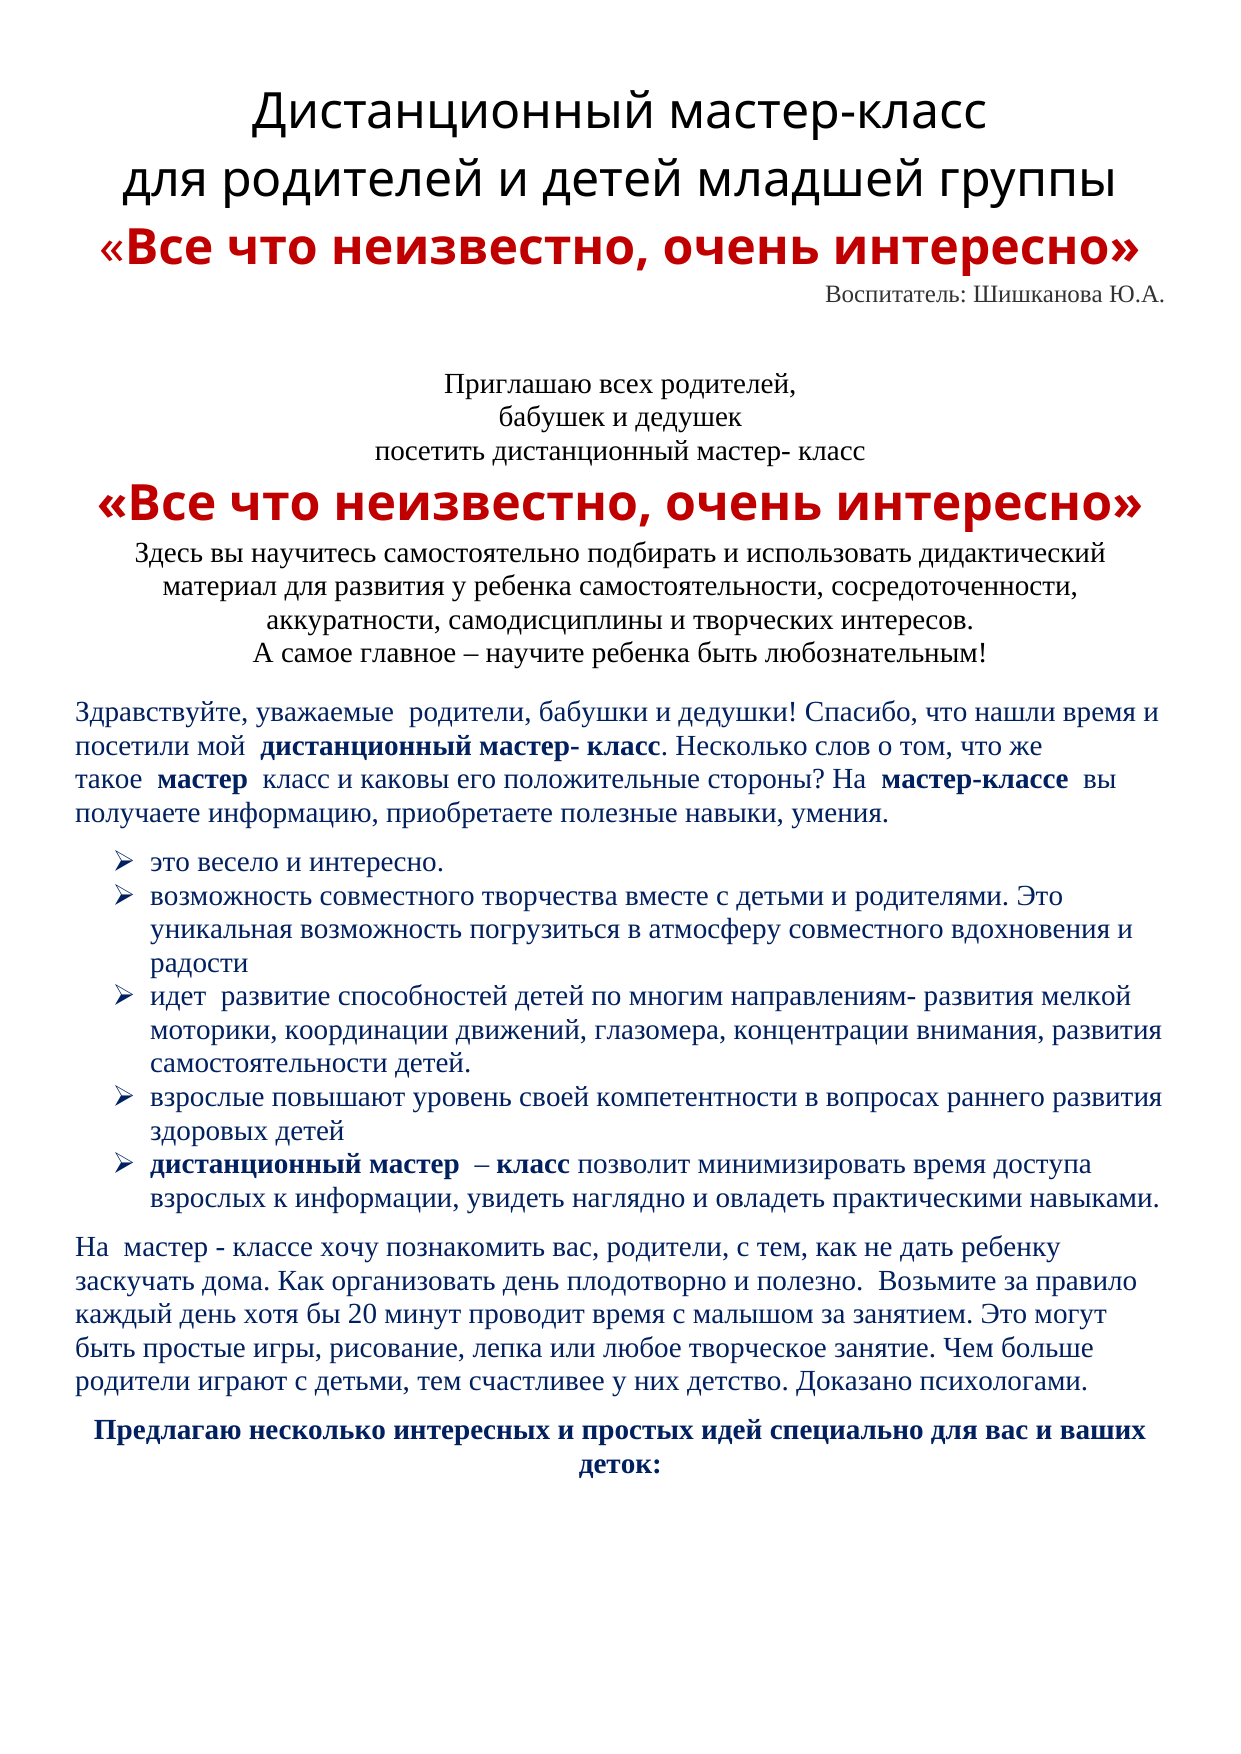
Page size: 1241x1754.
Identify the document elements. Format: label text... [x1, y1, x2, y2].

text Воспитатель: Шишканова Ю.А. [75, 279, 1165, 308]
text посетить дистанционный мастер- класс [75, 433, 1165, 467]
list это весело и интересно. [112, 844, 1165, 878]
list дистанционный мастер – класс позволит минимизировать время доступа взрослых к информации, увидеть наглядно и овладеть практическими навыками. [112, 1146, 1165, 1213]
text «Все что неизвестно, очень интересно» [75, 467, 1165, 535]
text бабушек и дедушек [75, 399, 1165, 433]
text для родителей и детей младшей группы [75, 143, 1165, 211]
text Предлагаю несколько интересных и простых идей специально для вас и ваших деток: [75, 1412, 1165, 1479]
text А самое главное – научите ребенка быть любознательным! [75, 635, 1165, 669]
text Дистанционный мастер-класс [75, 75, 1165, 143]
list взрослые повышают уровень своей компетентности в вопросах раннего развития здоровых детей [112, 1079, 1165, 1146]
text На мастер - классе хочу познакомить вас, родители, с тем, как не дать ребенку заскучать дома. Как организовать день плодотворно и полезно. Возьмите за правило каждый день хотя бы 20 минут проводит время с малышом за занятием. Это могут быть простые игры, рисование, лепка или любое творческое занятие. Чем больше родители играют с детьми, тем счастливее у них детство. Доказано психологами. [75, 1229, 1165, 1397]
list возможность совместного творчества вместе с детьми и родителями. Это уникальная возможность погрузиться в атмосферу совместного вдохновения и радости [112, 878, 1165, 978]
text Здравствуйте, уважаемые родители, бабушки и дедушки! Спасибо, что нашли время и посетили мой дистанционный мастер- класс. Несколько слов о том, что же такое мастер класс и каковы его положительные стороны? На мастер-классе вы получаете информацию, приобретаете полезные навыки, умения. [75, 694, 1165, 828]
text Приглашаю всех родителей, [75, 366, 1165, 399]
text «Все что неизвестно, очень интересно» [75, 211, 1165, 279]
text Здесь вы научитесь самостоятельно подбирать и использовать дидактический материал для развития у ребенка самостоятельности, сосредоточенности, аккуратности, самодисциплины и творческих интересов. [75, 535, 1165, 635]
list идет развитие способностей детей по многим направлениям- развития мелкой моторики, координации движений, глазомера, концентрации внимания, развития самостоятельности детей. [112, 978, 1165, 1079]
